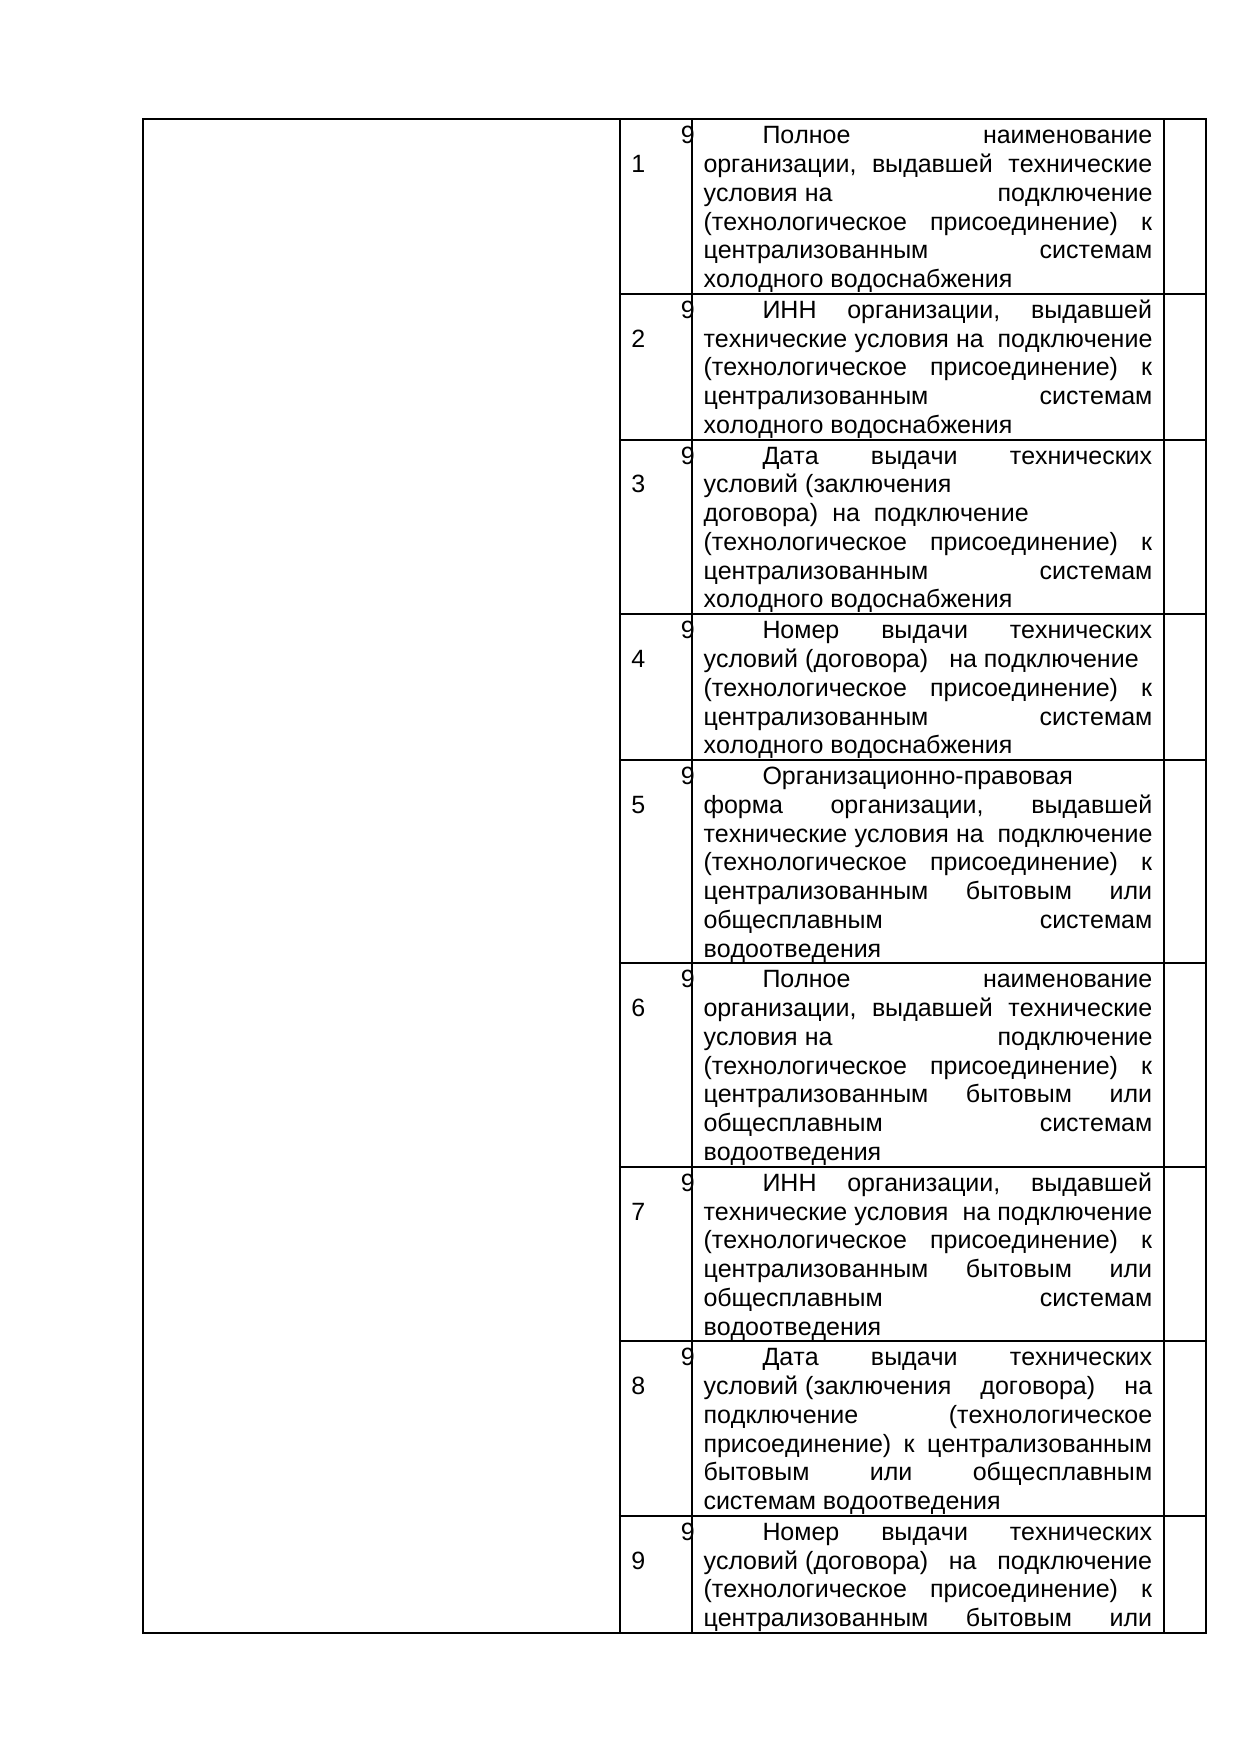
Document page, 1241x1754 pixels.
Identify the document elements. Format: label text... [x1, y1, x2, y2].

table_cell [693, 1517, 1163, 1632]
table_cell Дата выдачи технических условий (заключения договора) на подключение (технологическое присоединение) к централизованным системам холодного водоснабжения [693, 441, 1163, 613]
table_cell [1165, 1517, 1205, 1632]
table_cell Полное наименование организации, выдавшей технические условия на подключение (технологическое присоединение) к централизованным бытовым или общесплавным системам водоотведения [693, 964, 1163, 1166]
table_cell Полное наименование организации, выдавшей технические условия на подключение (технологическое присоединение) к централизованным системам холодного водоснабжения [693, 120, 1163, 293]
table_cell 93 [621, 441, 691, 613]
table_cell [1165, 615, 1205, 759]
table_cell Дата выдачи технических условий (заключения договора) на подключение (технологическое присоединение) к централизованным бытовым или общесплавным системам водоотведения [693, 1342, 1163, 1515]
table_cell [1165, 761, 1205, 962]
table_cell 92 [621, 295, 691, 438]
table_cell [1165, 120, 1205, 293]
table_cell 98 [621, 1342, 691, 1515]
table_cell [1165, 295, 1205, 438]
table_cell [1165, 964, 1205, 1166]
table_cell 94 [621, 615, 691, 759]
table_cell ИНН организации, выдавшей технические условия на подключение (технологическое присоединение) к централизованным системам холодного водоснабжения [693, 295, 1163, 438]
table_cell Организационно-правовая форма организации, выдавшей технические условия на подключение (технологическое присоединение) к централизованным бытовым или общесплавным системам водоотведения [693, 761, 1163, 962]
table_cell 97 [621, 1168, 691, 1340]
table_cell ИНН организации, выдавшей технические условия на подключение (технологическое присоединение) к централизованным бытовым или общесплавным системам водоотведения [693, 1168, 1163, 1340]
table_cell 96 [621, 964, 691, 1166]
table_cell [1165, 1342, 1205, 1515]
table_cell Номер выдачи технических условий (договора) на подключение (технологическое присоединение) к централизованным системам холодного водоснабжения [693, 615, 1163, 759]
table_cell 99 [621, 1517, 691, 1632]
table_cell 91 [621, 120, 691, 293]
table_cell 95 [621, 761, 691, 962]
table_cell [1165, 441, 1205, 613]
table_cell [1165, 1168, 1205, 1340]
